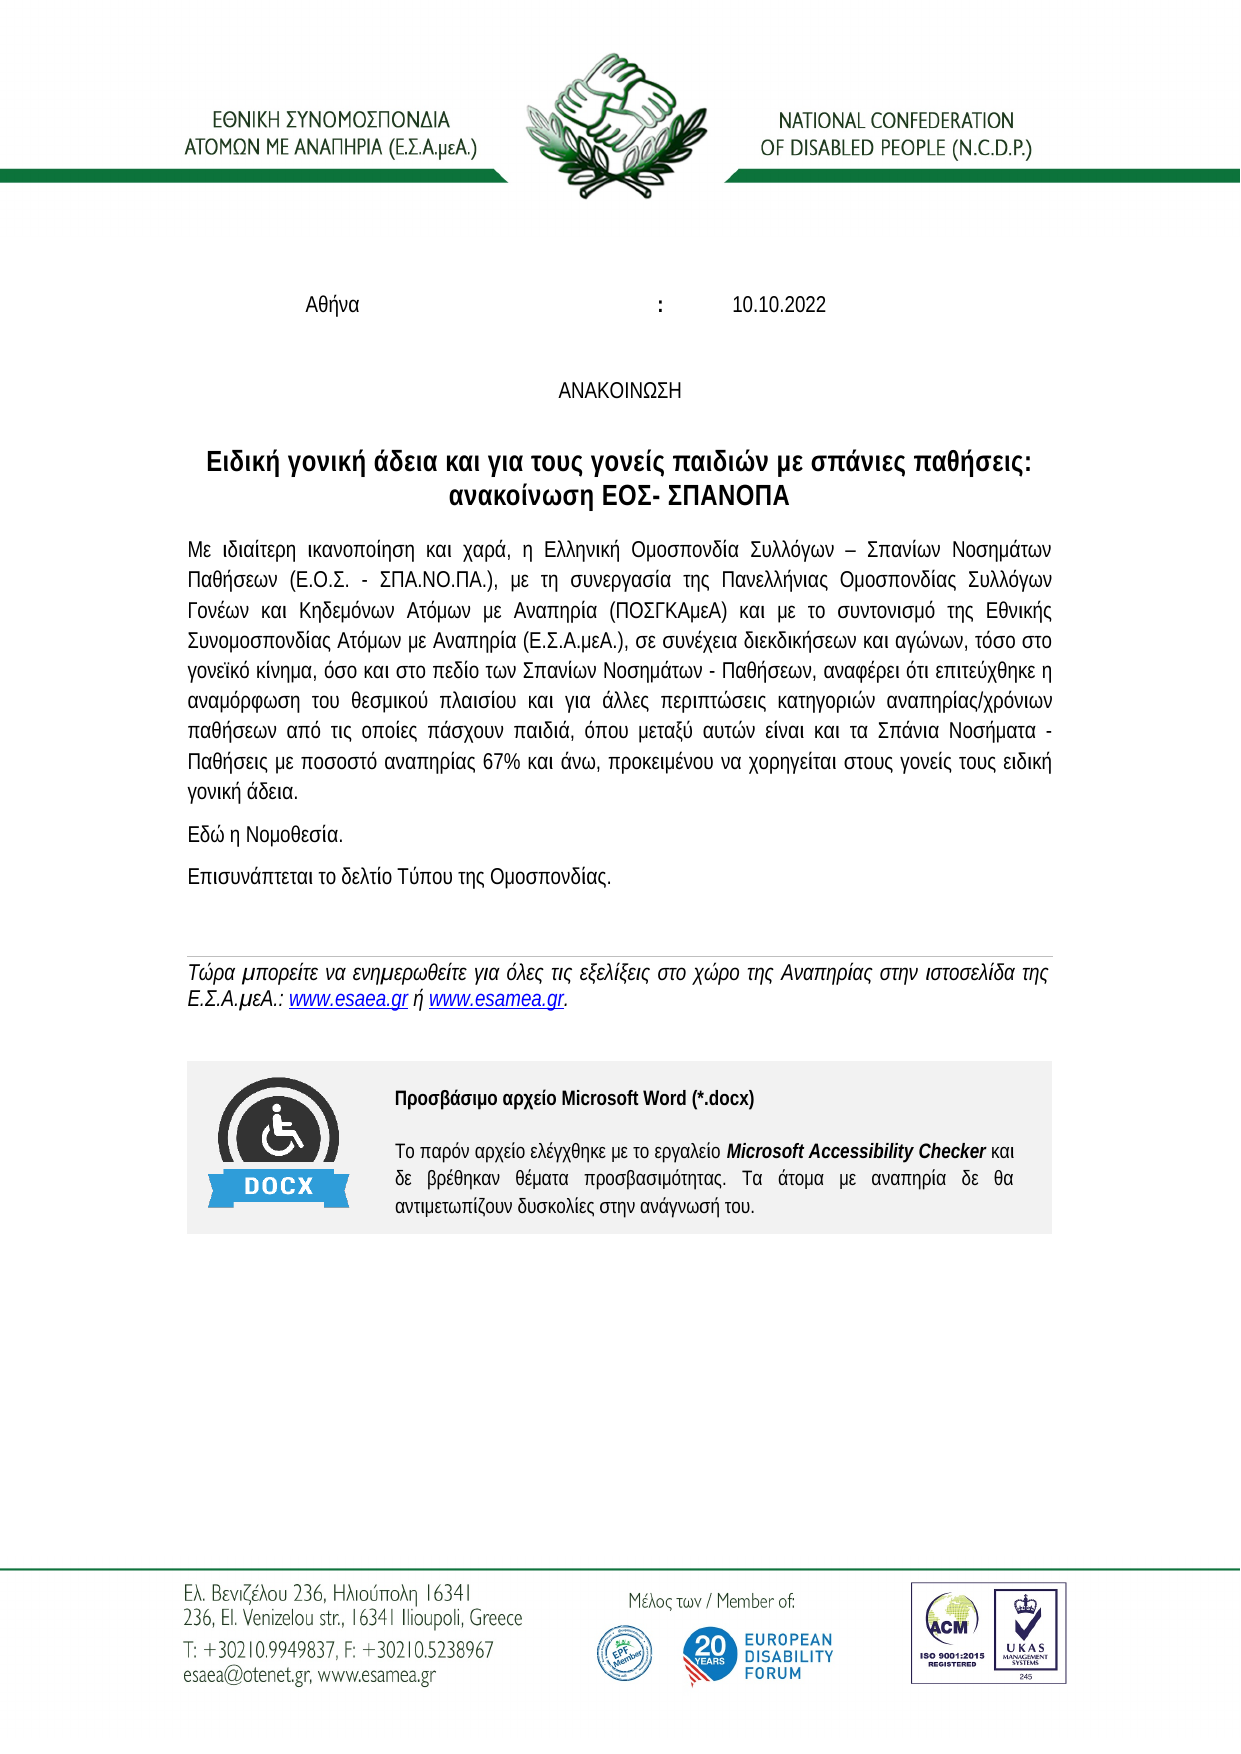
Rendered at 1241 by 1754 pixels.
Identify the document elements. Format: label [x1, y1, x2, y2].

picture [0, 0, 1240, 237]
picture [203, 1067, 354, 1218]
picture [0, 1556, 1240, 1738]
